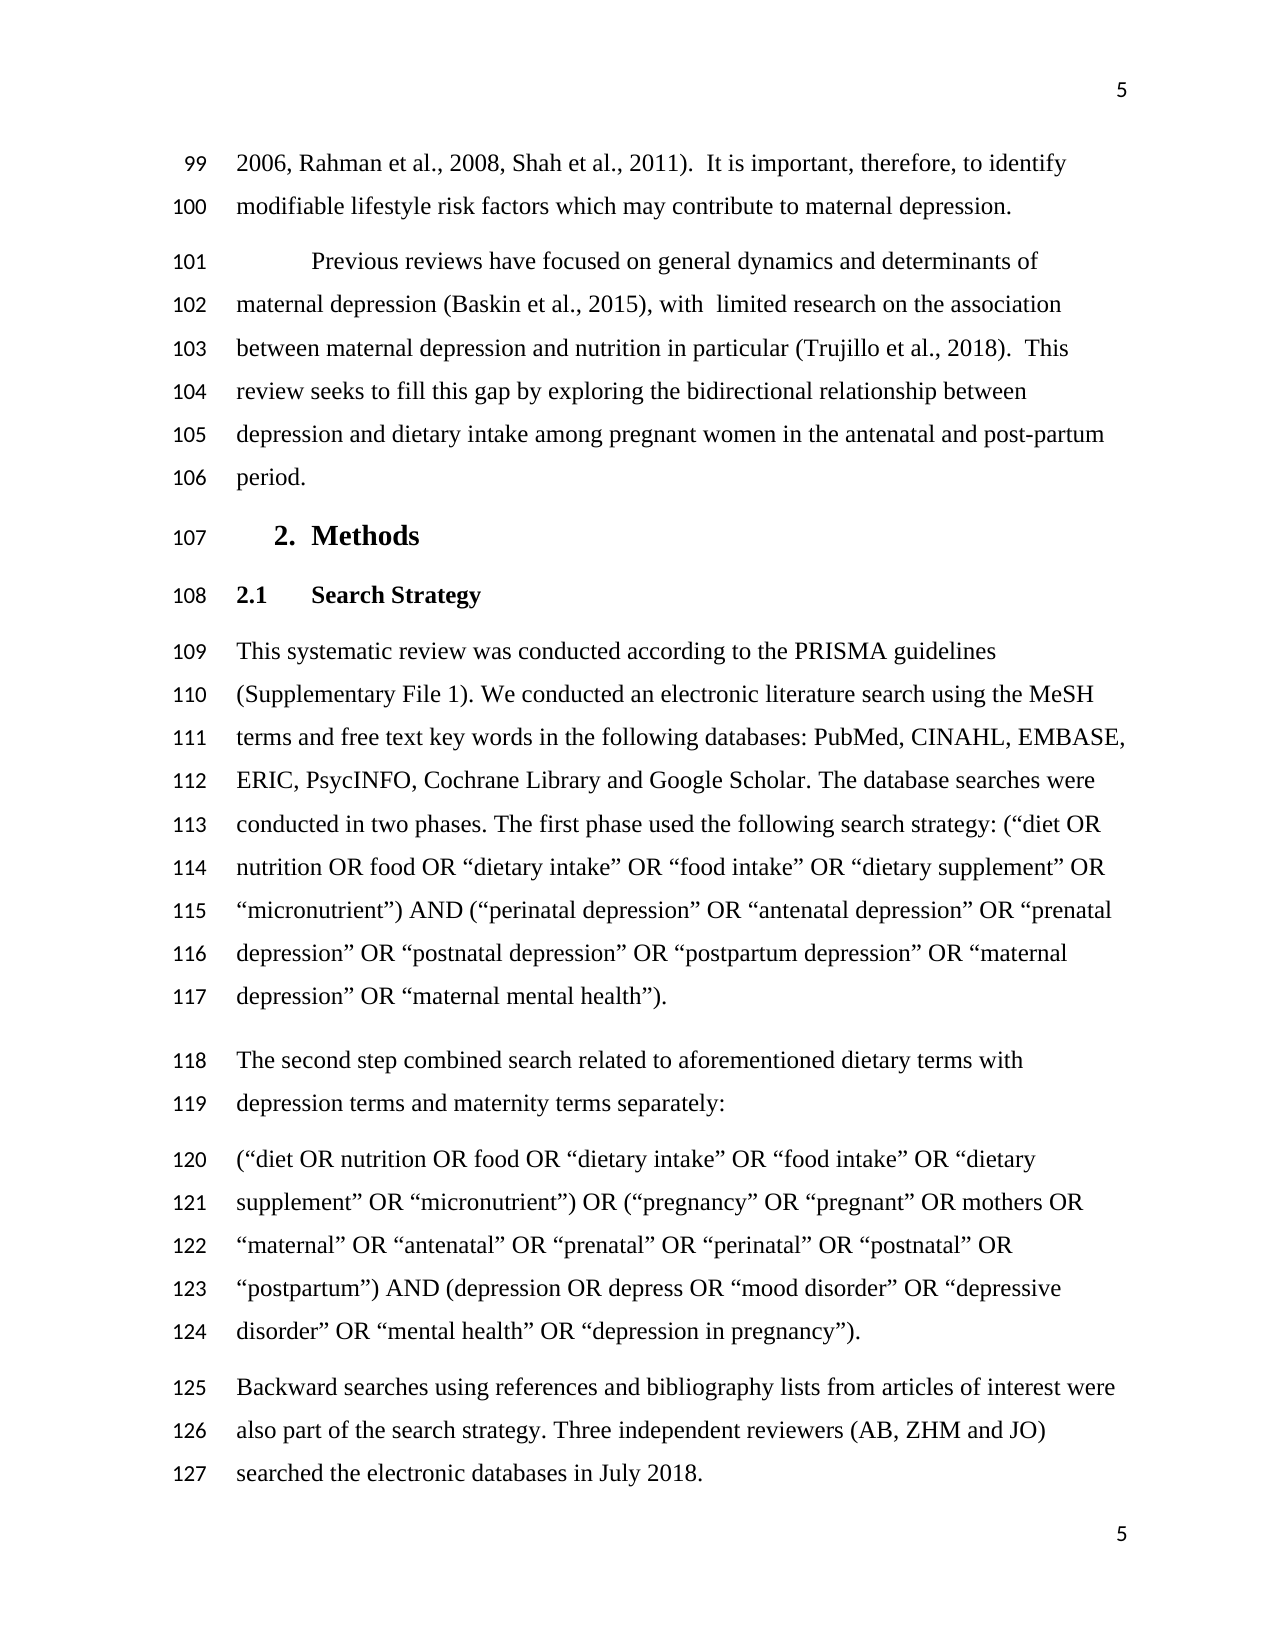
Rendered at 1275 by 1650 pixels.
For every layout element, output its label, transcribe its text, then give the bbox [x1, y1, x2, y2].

subtitle Methods [274, 518, 1127, 551]
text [236, 148, 1127, 219]
text Previous reviews have focused on general dynamics and determinants of maternal depression (Baskin et al., 2015), with limited research on the association between maternal depression and nutrition in particular (Trujillo et al., 2018). This review seeks to fill this gap by exploring the bidirectional relationship between depression and dietary intake among pregnant women in the antenatal and post-partum period. [236, 246, 1127, 491]
text This systematic review was conducted according to the PRISMA guidelines (Supplementary File 1). We conducted an electronic literature search using the MeSH terms and free text key words in the following databases: PubMed, CINAHL, EMBASE, ERIC, PsycINFO, Cochrane Library and Google Scholar. The database searches were conducted in two phases. The first phase used the following search strategy: (“diet OR nutrition OR food OR “dietary intake” OR “food intake” OR “dietary supplement” OR “micronutrient”) AND (“perinatal depression” OR “antenatal depression” OR “prenatal depression” OR “postnatal depression” OR “postpartum depression” OR “maternal depression” OR “maternal mental health”). [236, 636, 1127, 1010]
subtitle 2.1 Search Strategy [236, 581, 1127, 609]
text (“diet OR nutrition OR food OR “dietary intake” OR “food intake” OR “dietary supplement” OR “micronutrient”) OR (“pregnancy” OR “pregnant” OR mothers OR “maternal” OR “antenatal” OR “prenatal” OR “perinatal” OR “postnatal” OR “postpartum”) AND (depression OR depress OR “mood disorder” OR “depressive disorder” OR “mental health” OR “depression in pregnancy”). [236, 1144, 1127, 1345]
text The second step combined search related to aforementioned dietary terms with depression terms and maternity terms separately: [236, 1045, 1127, 1117]
text Backward searches using references and bibliography lists from articles of interest were also part of the search strategy. Three independent reviewers (AB, ZHM and JO) searched the electronic databases in July 2018. [236, 1372, 1127, 1487]
